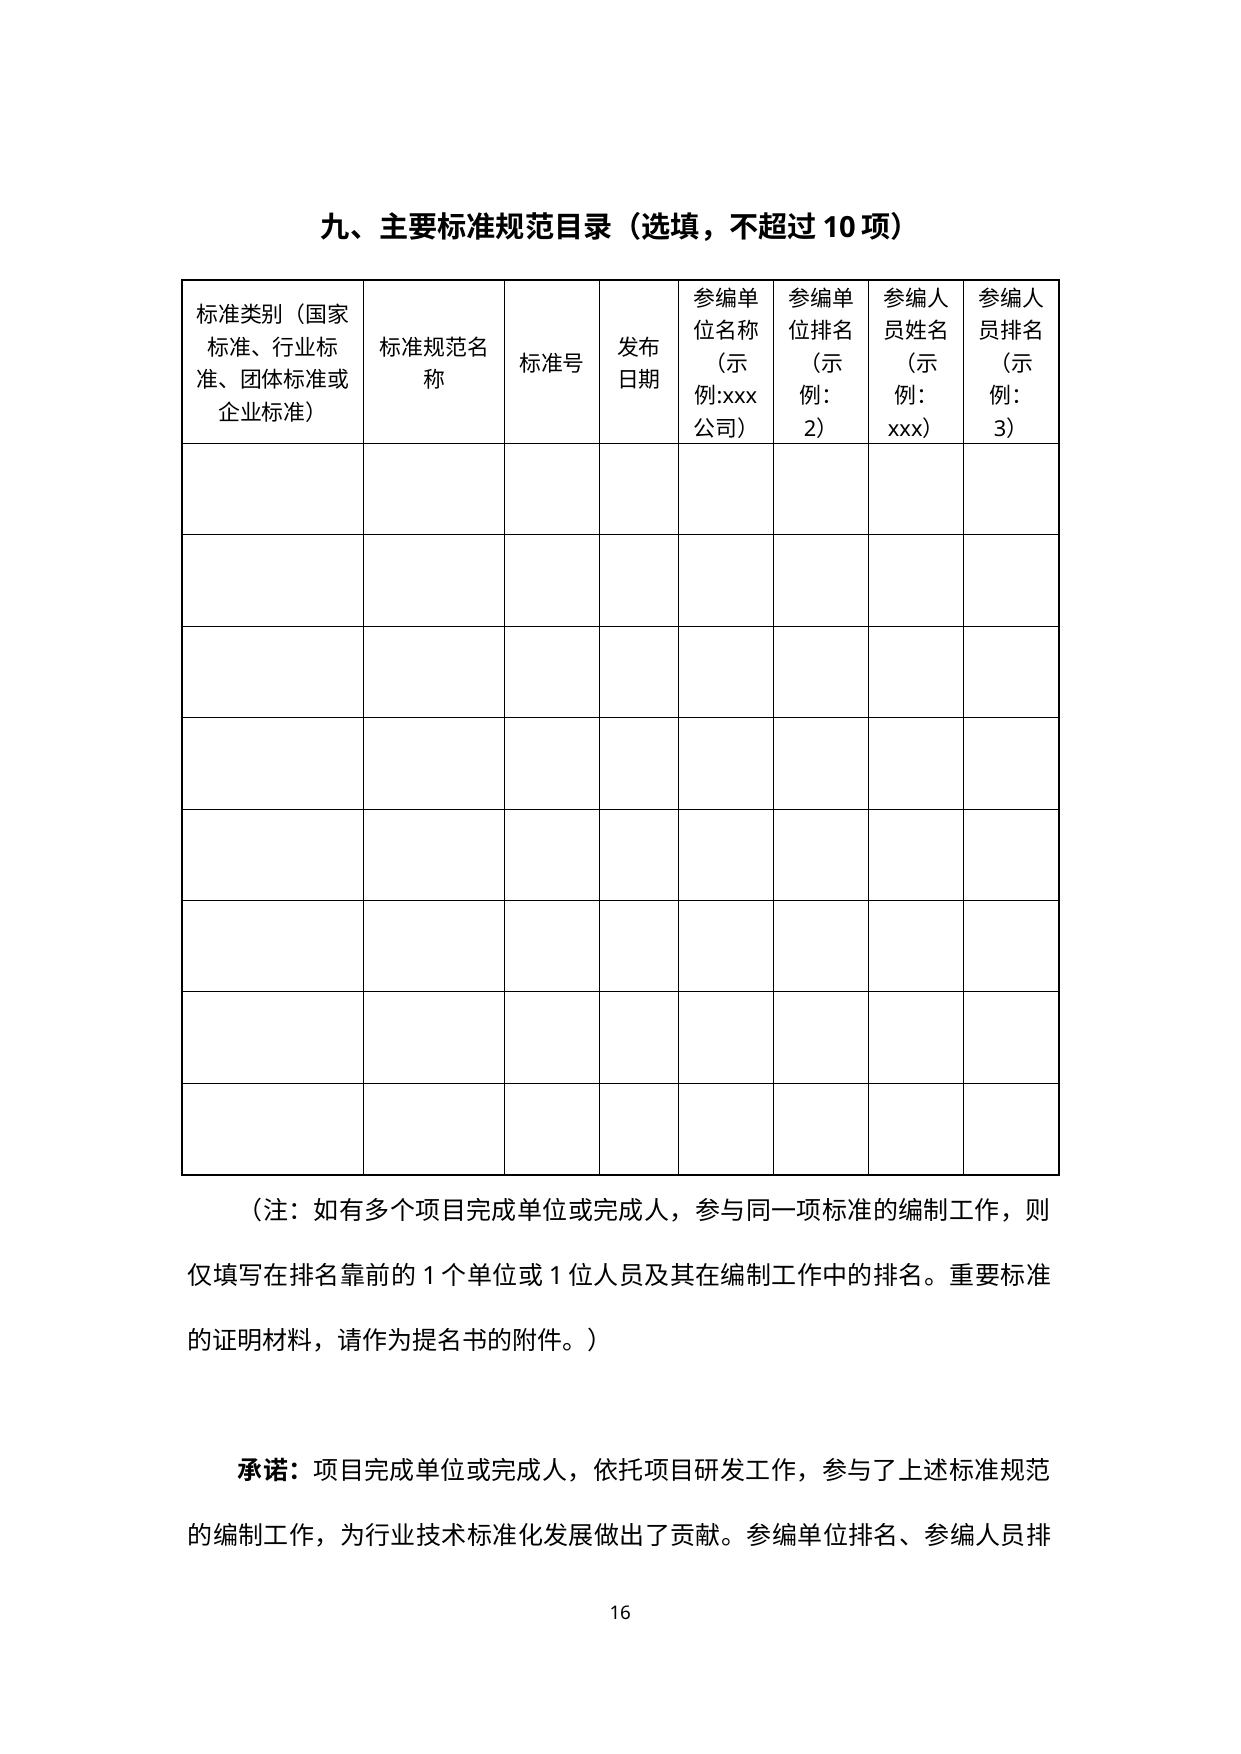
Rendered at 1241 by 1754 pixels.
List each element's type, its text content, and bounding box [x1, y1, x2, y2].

table_cell [869, 627, 963, 717]
table_cell [505, 627, 599, 717]
table_cell [600, 627, 678, 717]
table_header 标准号 [505, 281, 599, 443]
table_header 参编单位名称 （示例:xxx公司） [679, 281, 773, 443]
table_cell [774, 627, 868, 717]
table_cell [774, 992, 868, 1082]
table_cell [869, 901, 963, 991]
table_cell [679, 718, 773, 808]
table_cell [183, 810, 363, 900]
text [187, 1436, 1053, 1566]
table_cell [505, 1084, 599, 1174]
table_cell [505, 535, 599, 626]
table_cell [964, 992, 1058, 1082]
table_header 标准类别（国家标准、行业标准、团体标准或企业标准） [183, 281, 363, 443]
table_cell [774, 444, 868, 534]
table_header 参编人员姓名（示例：xxx） [869, 281, 963, 443]
table_cell [600, 992, 678, 1082]
text 九、主要标准规范目录（选填，不超过10项） [187, 192, 1053, 257]
table_cell [679, 444, 773, 534]
table_cell [600, 444, 678, 534]
table_cell [679, 810, 773, 900]
table_cell [964, 1084, 1058, 1174]
table_cell [364, 627, 504, 717]
table_cell [679, 1084, 773, 1174]
table_cell [505, 718, 599, 808]
table_cell [364, 535, 504, 626]
table_cell [505, 992, 599, 1082]
table_cell [964, 718, 1058, 808]
table_cell [869, 810, 963, 900]
table_cell [774, 901, 868, 991]
table_cell [183, 1084, 363, 1174]
table_cell [364, 901, 504, 991]
table_cell [600, 718, 678, 808]
table_cell [364, 992, 504, 1082]
table_cell [505, 444, 599, 534]
table_cell [964, 810, 1058, 900]
table_cell [364, 718, 504, 808]
table_cell [364, 810, 504, 900]
table_cell [869, 535, 963, 626]
table_cell [774, 535, 868, 626]
table_header 参编单位排名（示例：2） [774, 281, 868, 443]
table_cell [600, 1084, 678, 1174]
table_cell [679, 627, 773, 717]
table_cell [505, 810, 599, 900]
table_cell [505, 901, 599, 991]
table_cell [964, 535, 1058, 626]
table_cell [869, 444, 963, 534]
table_cell [183, 718, 363, 808]
table_cell [679, 992, 773, 1082]
table_cell [600, 810, 678, 900]
table_cell [869, 992, 963, 1082]
table_cell [679, 901, 773, 991]
table_cell [183, 627, 363, 717]
table_cell [183, 444, 363, 534]
table_cell [600, 535, 678, 626]
table_cell [183, 535, 363, 626]
table_cell [774, 1084, 868, 1174]
table_cell [183, 992, 363, 1082]
table_cell [364, 444, 504, 534]
table_header 标准规范名称 [364, 281, 504, 443]
table_cell [869, 1084, 963, 1174]
table_cell [774, 718, 868, 808]
table_cell [964, 627, 1058, 717]
table_cell [183, 901, 363, 991]
table_cell [964, 444, 1058, 534]
table_header 参编人员排名（示例：3） [964, 281, 1058, 443]
table_header 发布日期 [600, 281, 678, 443]
table_cell [600, 901, 678, 991]
table_cell [679, 535, 773, 626]
text （注：如有多个项目完成单位或完成人，参与同一项标准的编制工作，则仅填写在排名靠前的1个单位或1位人员及其在编制工作中的排名。重要标准的证明材料，请作为提名书的附件。） [187, 1176, 1053, 1371]
table_cell [964, 901, 1058, 991]
table_cell [869, 718, 963, 808]
table_cell [774, 810, 868, 900]
table_cell [364, 1084, 504, 1174]
